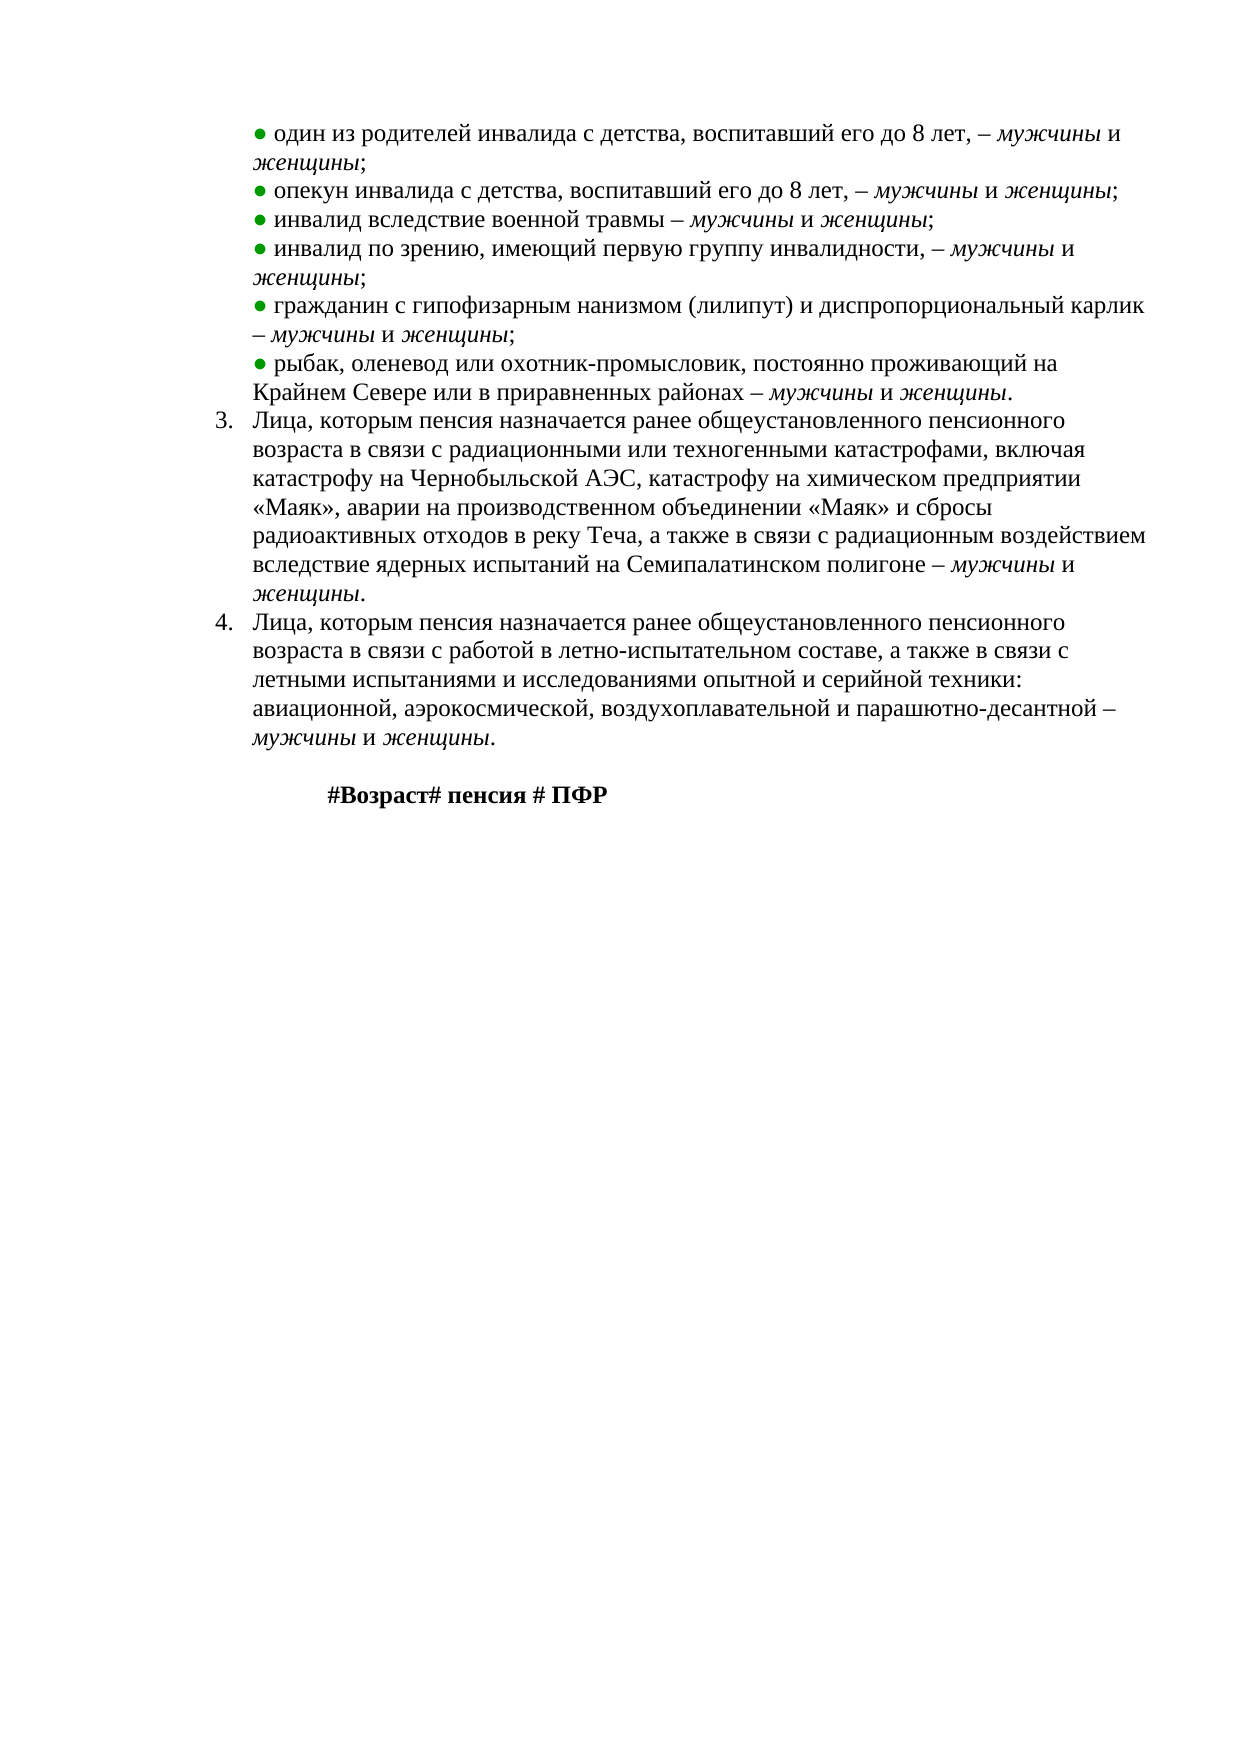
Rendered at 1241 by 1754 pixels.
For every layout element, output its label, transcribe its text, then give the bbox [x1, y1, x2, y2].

text ● рыбак, оленевод или охотник-промысловик, постоянно проживающий на Крайнем Севере или в приравненных районах – мужчины и женщины. [252, 348, 1152, 406]
text #Возраст# пенсия # ПФР [177, 780, 1152, 808]
list Лица, которым пенсия назначается ранее общеустановленного пенсионного возраста в связи с работой в летно-испытательном составе, а также в связи с летными испытаниями и исследованиями опытной и серийной техники: авиационной, аэрокосмической, воздухоплавательной и парашютно-десантной – мужчины и женщины. [215, 607, 1152, 751]
text ● один из родителей инвалида с детства, воспитавший его до 8 лет, – мужчины и женщины; [252, 118, 1152, 176]
text ● гражданин с гипофизарным нанизмом (лилипут) и диспропорциональный карлик – мужчины и женщины; [252, 291, 1152, 348]
text ● опекун инвалида с детства, воспитавший его до 8 лет, – мужчины и женщины; [252, 176, 1152, 204]
text ● инвалид вследствие военной травмы – мужчины и женщины; [252, 204, 1152, 233]
text ● инвалид по зрению, имеющий первую группу инвалидности, – мужчины и женщины; [252, 233, 1152, 291]
list Лица, которым пенсия назначается ранее общеустановленного пенсионного возраста в связи с радиационными или техногенными катастрофами, включая катастрофу на Чернобыльской АЭС, катастрофу на химическом предприятии «Маяк», аварии на производственном объединении «Маяк» и сбросы радиоактивных отходов в реку Теча, а также в связи с радиационным воздействием вследствие ядерных испытаний на Семипалатинском полигоне – мужчины и женщины. [215, 406, 1152, 607]
